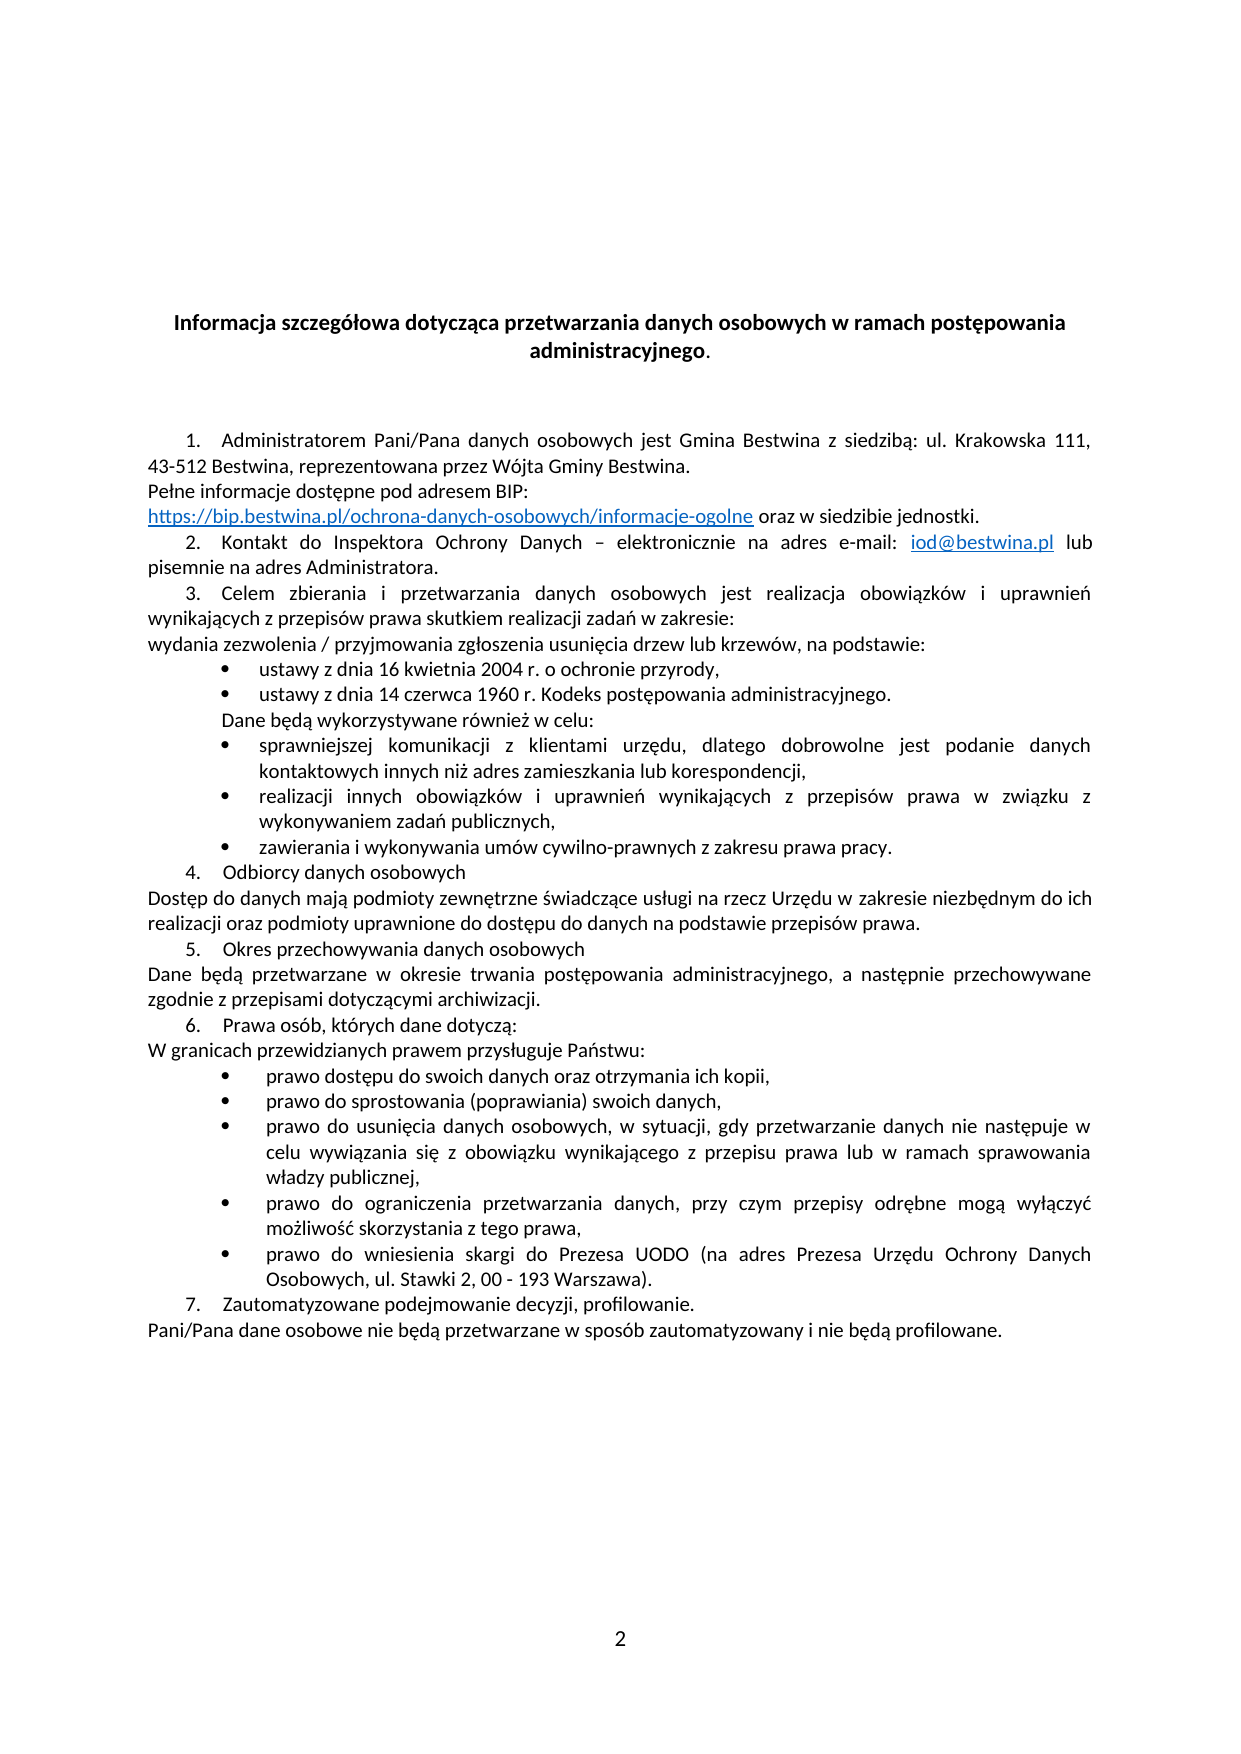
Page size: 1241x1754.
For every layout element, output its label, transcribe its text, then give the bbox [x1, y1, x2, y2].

text wydania zezwolenia / przyjmowania zgłoszenia usunięcia drzew lub krzewów, na podstawie: [148, 631, 1092, 656]
list prawo do ograniczenia przetwarzania danych, przy czym przepisy odrębne mogą wyłączyć możliwość skorzystania z tego prawa, [222, 1190, 1092, 1241]
list Zautomatyzowane podejmowanie decyzji, profilowanie. [185, 1292, 1092, 1317]
list prawo do sprostowania (poprawiania) swoich danych, [222, 1088, 1092, 1114]
list Administratorem Pani/Pana danych osobowych jest Gmina Bestwina z siedzibą: ul. Krakowska 111, 43-512 Bestwina, reprezentowana przez Wójta Gminy Bestwina. [148, 427, 1092, 478]
list ustawy z dnia 14 czerwca 1960 r. Kodeks postępowania administracyjnego. [221, 682, 1092, 707]
list Kontakt do Inspektora Ochrony Danych – elektronicznie na adres e-mail: iod@bestwina.pl lub pisemnie na adres Administratora. [148, 529, 1092, 580]
list zawierania i wykonywania umów cywilno-prawnych z zakresu prawa pracy. [221, 834, 1092, 859]
text Pani/Pana dane osobowe nie będą przetwarzane w sposób zautomatyzowany i nie będą profilowane. [148, 1317, 1092, 1342]
text Pełne informacje dostępne pod adresem BIP: [148, 478, 1092, 504]
list Odbiorcy danych osobowych [185, 859, 1092, 885]
list prawo do wniesienia skargi do Prezesa UODO (na adres Prezesa Urzędu Ochrony Danych Osobowych, ul. Stawki 2, 00 - 193 Warszawa). [222, 1241, 1092, 1292]
list prawo do usunięcia danych osobowych, w sytuacji, gdy przetwarzanie danych nie następuje w celu wywiązania się z obowiązku wynikającego z przepisu prawa lub w ramach sprawowania władzy publicznej, [222, 1114, 1092, 1190]
text Informacja szczegółowa dotycząca przetwarzania danych osobowych w ramach postępowania administracyjnego. [148, 308, 1092, 364]
list Celem zbierania i przetwarzania danych osobowych jest realizacja obowiązków i uprawnień wynikających z przepisów prawa skutkiem realizacji zadań w zakresie: [148, 580, 1092, 631]
text W granicach przewidzianych prawem przysługuje Państwu: [148, 1037, 1092, 1063]
list prawo dostępu do swoich danych oraz otrzymania ich kopii, [222, 1063, 1092, 1088]
text https://bip.bestwina.pl/ochrona-danych-osobowych/informacje-ogolne oraz w siedzibie jednostki. [148, 504, 1092, 529]
text Dane będą wykorzystywane również w celu: [148, 707, 1092, 732]
list ustawy z dnia 16 kwietnia 2004 r. o ochronie przyrody, [221, 656, 1092, 682]
list Prawa osób, których dane dotyczą: [185, 1012, 1092, 1037]
list realizacji innych obowiązków i uprawnień wynikających z przepisów prawa w związku z wykonywaniem zadań publicznych, [221, 783, 1092, 834]
list sprawniejszej komunikacji z klientami urzędu, dlatego dobrowolne jest podanie danych kontaktowych innych niż adres zamieszkania lub korespondencji, [221, 732, 1092, 783]
text Dostęp do danych mają podmioty zewnętrzne świadczące usługi na rzecz Urzędu w zakresie niezbędnym do ich realizacji oraz podmioty uprawnione do dostępu do danych na podstawie przepisów prawa. [148, 885, 1092, 936]
text Dane będą przetwarzane w okresie trwania postępowania administracyjnego, a następnie przechowywane zgodnie z przepisami dotyczącymi archiwizacji. [148, 961, 1092, 1012]
list Okres przechowywania danych osobowych [185, 936, 1092, 961]
